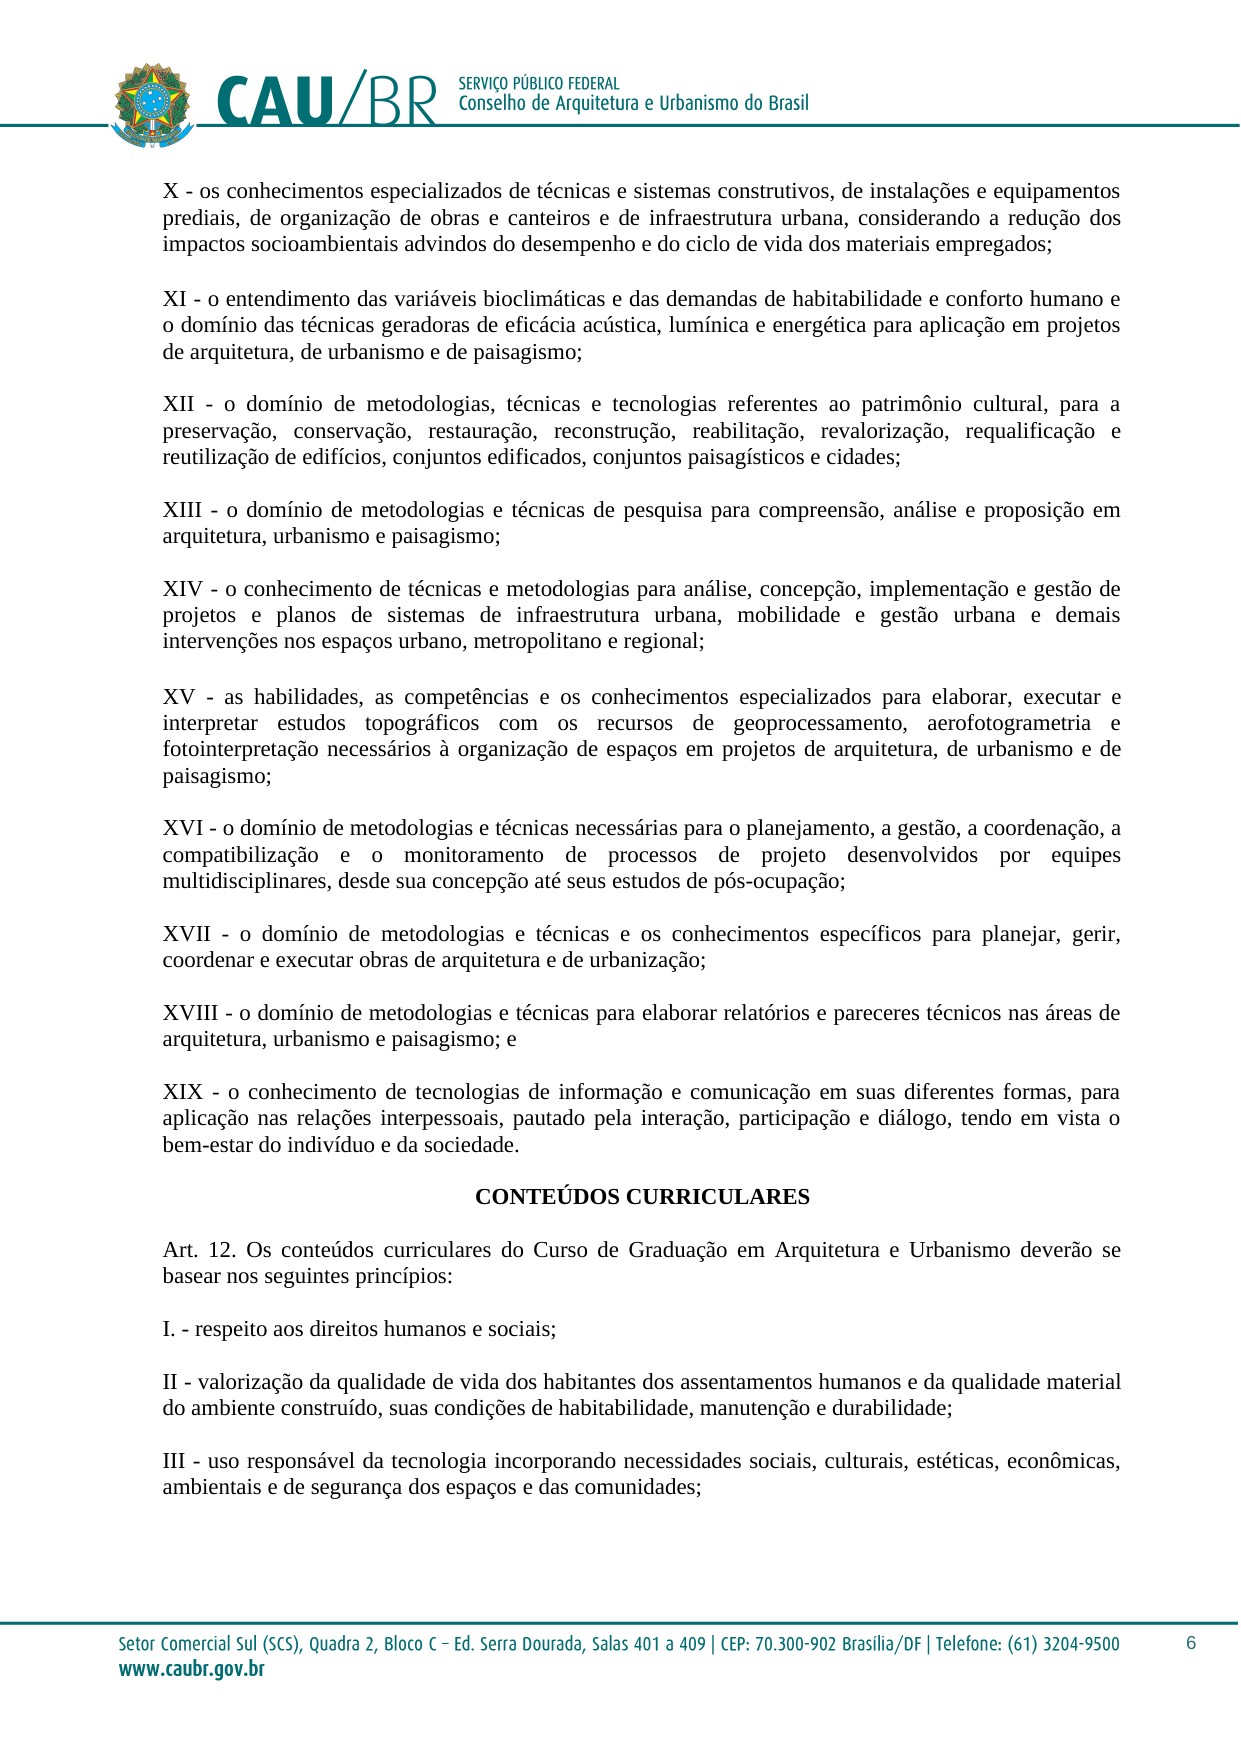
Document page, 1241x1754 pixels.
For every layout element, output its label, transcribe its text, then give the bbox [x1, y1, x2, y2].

picture [0, 1579, 1238, 1754]
text XV - as habilidades, as competências e os conhecimentos especializados para elaborar, executar e interpretar estudos topográficos com os recursos de geoprocessamento, aerofotogrametria e fotointerpretação necessários à organização de espaços em projetos de arquitetura, de urbanismo e de paisagismo; [162, 683, 1123, 788]
text X - os conhecimentos especializados de técnicas e sistemas construtivos, de instalações e equipamentos prediais, de organização de obras e canteiros e de infraestrutura urbana, considerando a redução dos impactos socioambientais advindos do desempenho e do ciclo de vida dos materiais empregados; [162, 177, 1123, 256]
text XIII - o domínio de metodologias e técnicas de pesquisa para compreensão, análise e proposição em arquitetura, urbanismo e paisagismo; [162, 496, 1123, 548]
text CONTEÚDOS CURRICULARES [162, 1183, 1123, 1210]
text XVII - o domínio de metodologias e técnicas e os conhecimentos específicos para planejar, gerir, coordenar e executar obras de arquitetura e de urbanização; [162, 920, 1123, 973]
text XIV - o conhecimento de técnicas e metodologias para análise, concepção, implementação e gestão de projetos e planos de sistemas de infraestrutura urbana, mobilidade e gestão urbana e demais intervenções nos espaços urbano, metropolitano e regional; [162, 575, 1123, 654]
text I. - respeito aos direitos humanos e sociais; [162, 1315, 1123, 1342]
picture [0, 0, 1240, 176]
text XII - o domínio de metodologias, técnicas e tecnologias referentes ao patrimônio cultural, para a preservação, conservação, restauração, reconstrução, reabilitação, revalorização, requalificação e reutilização de edifícios, conjuntos edificados, conjuntos paisagísticos e cidades; [162, 390, 1123, 469]
text XVIII - o domínio de metodologias e técnicas para elaborar relatórios e pareceres técnicos nas áreas de arquitetura, urbanismo e paisagismo; e [162, 999, 1123, 1052]
text XIX - o conhecimento de tecnologias de informação e comunicação em suas diferentes formas, para aplicação nas relações interpessoais, pautado pela interação, participação e diálogo, tendo em vista o bem-estar do indivíduo e da sociedade. [162, 1078, 1123, 1157]
text XVI - o domínio de metodologias e técnicas necessárias para o planejamento, a gestão, a coordenação, a compatibilização e o monitoramento de processos de projeto desenvolvidos por equipes multidisciplinares, desde sua concepção até seus estudos de pós-ocupação; [162, 814, 1123, 893]
text II - valorização da qualidade de vida dos habitantes dos assentamentos humanos e da qualidade material do ambiente construído, suas condições de habitabilidade, manutenção e durabilidade; [162, 1368, 1123, 1421]
text XI - o entendimento das variáveis bioclimáticas e das demandas de habitabilidade e conforto humano e o domínio das técnicas geradoras de eficácia acústica, lumínica e energética para aplicação em projetos de arquitetura, de urbanismo e de paisagismo; [162, 285, 1123, 364]
text III - uso responsável da tecnologia incorporando necessidades sociais, culturais, estéticas, econômicas, ambientais e de segurança dos espaços e das comunidades; [162, 1447, 1123, 1500]
text Art. 12. Os conteúdos curriculares do Curso de Graduação em Arquitetura e Urbanismo deverão se basear nos seguintes princípios: [162, 1236, 1123, 1289]
